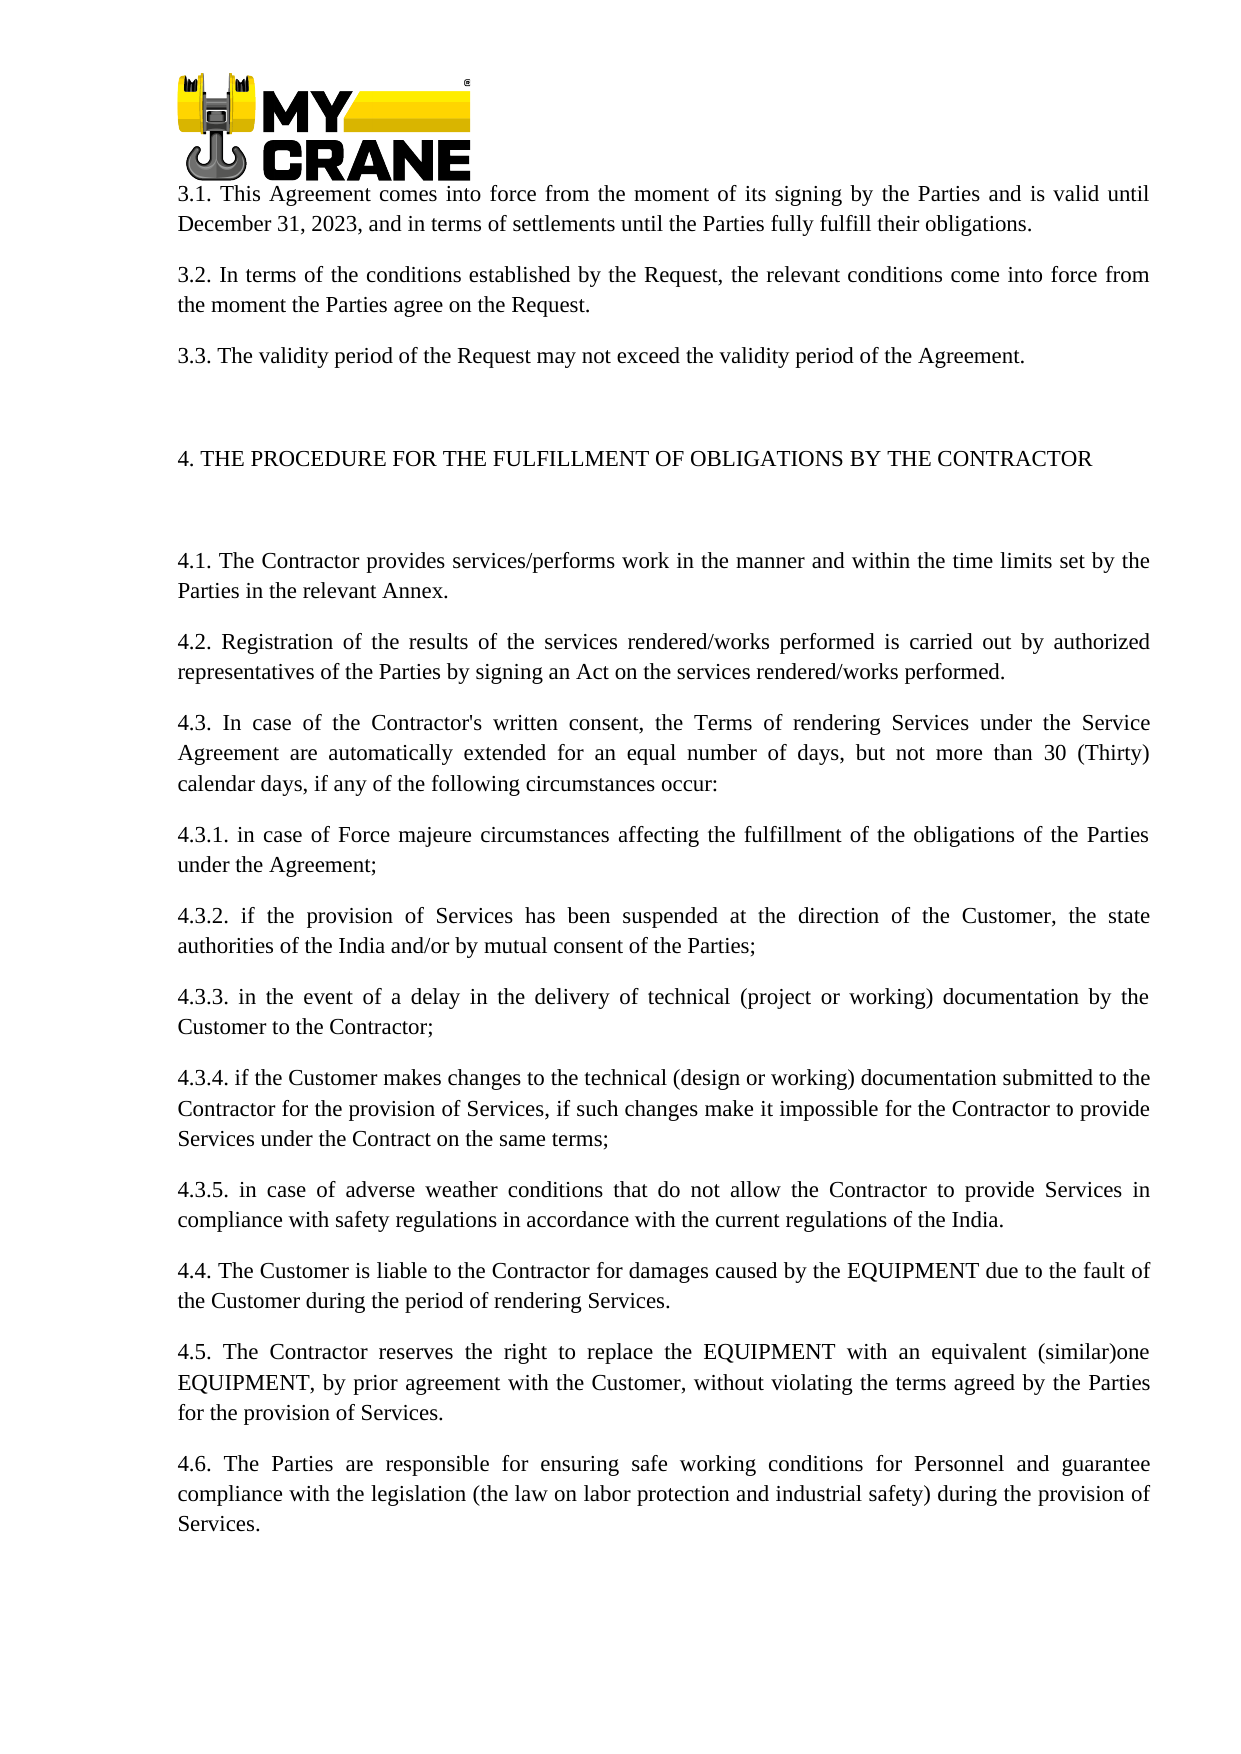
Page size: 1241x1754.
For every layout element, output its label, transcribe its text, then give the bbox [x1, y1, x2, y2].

text 3.3. The validity period of the Request may not exceed the validity period of the Agreement. [177, 343, 1152, 369]
text 4.3.1. in case of Force majeure circumstances affecting the fulfillment of the obligations of the Parties under the Agreement; [177, 821, 1152, 877]
text 4.3. In case of the Contractor's written consent, the Terms of rendering Services under the Service Agreement are automatically extended for an equal number of days, but not more than 30 (Thirty) calendar days, if any of the following circumstances occur: [177, 709, 1152, 796]
text 4. THE PROCEDURE FOR THE FULFILLMENT OF OBLIGATIONS BY THE CONTRACTOR [177, 445, 1152, 471]
text 4.5. The Contractor reserves the right to replace the EQUIPMENT with an equivalent (similar)one EQUIPMENT, by prior agreement with the Customer, without violating the terms agreed by the Parties for the provision of Services. [177, 1338, 1152, 1425]
text 4.3.4. if the Customer makes changes to the technical (design or working) documentation submitted to the Contractor for the provision of Services, if such changes make it impossible for the Contractor to provide Services under the Contract on the same terms; [177, 1064, 1152, 1151]
text 4.4. The Customer is liable to the Contractor for damages caused by the EQUIPMENT due to the fault of the Customer during the period of rendering Services. [177, 1257, 1152, 1314]
text 4.6. The Parties are responsible for ensuring safe working conditions for Personnel and guarantee compliance with the legislation (the law on labor protection and industrial safety) during the provision of Services. [177, 1450, 1152, 1537]
picture [177, 73, 471, 181]
text 4.2. Registration of the results of the services rendered/works performed is carried out by authorized representatives of the Parties by signing an Act on the services rendered/works performed. [177, 628, 1152, 684]
text 4.3.5. in case of adverse weather conditions that do not allow the Contractor to provide Services in compliance with safety regulations in accordance with the current regulations of the India. [177, 1176, 1152, 1232]
text 3.2. In terms of the conditions established by the Request, the relevant conditions come into force from the moment the Parties agree on the Request. [177, 261, 1152, 318]
text 4.3.2. if the provision of Services has been suspended at the direction of the Customer, the state authorities of the India and/or by mutual consent of the Parties; [177, 902, 1152, 958]
text 4.3.3. in the event of a delay in the delivery of technical (project or working) documentation by the Customer to the Contractor; [177, 983, 1152, 1040]
text 4.1. The Contractor provides services/performs work in the manner and within the time limits set by the Parties in the relevant Annex. [177, 547, 1152, 603]
text 3.1. This Agreement comes into force from the moment of its signing by the Parties and is valid until December 31, 2023, and in terms of settlements until the Parties fully fulfill their obligations. [177, 180, 1152, 237]
